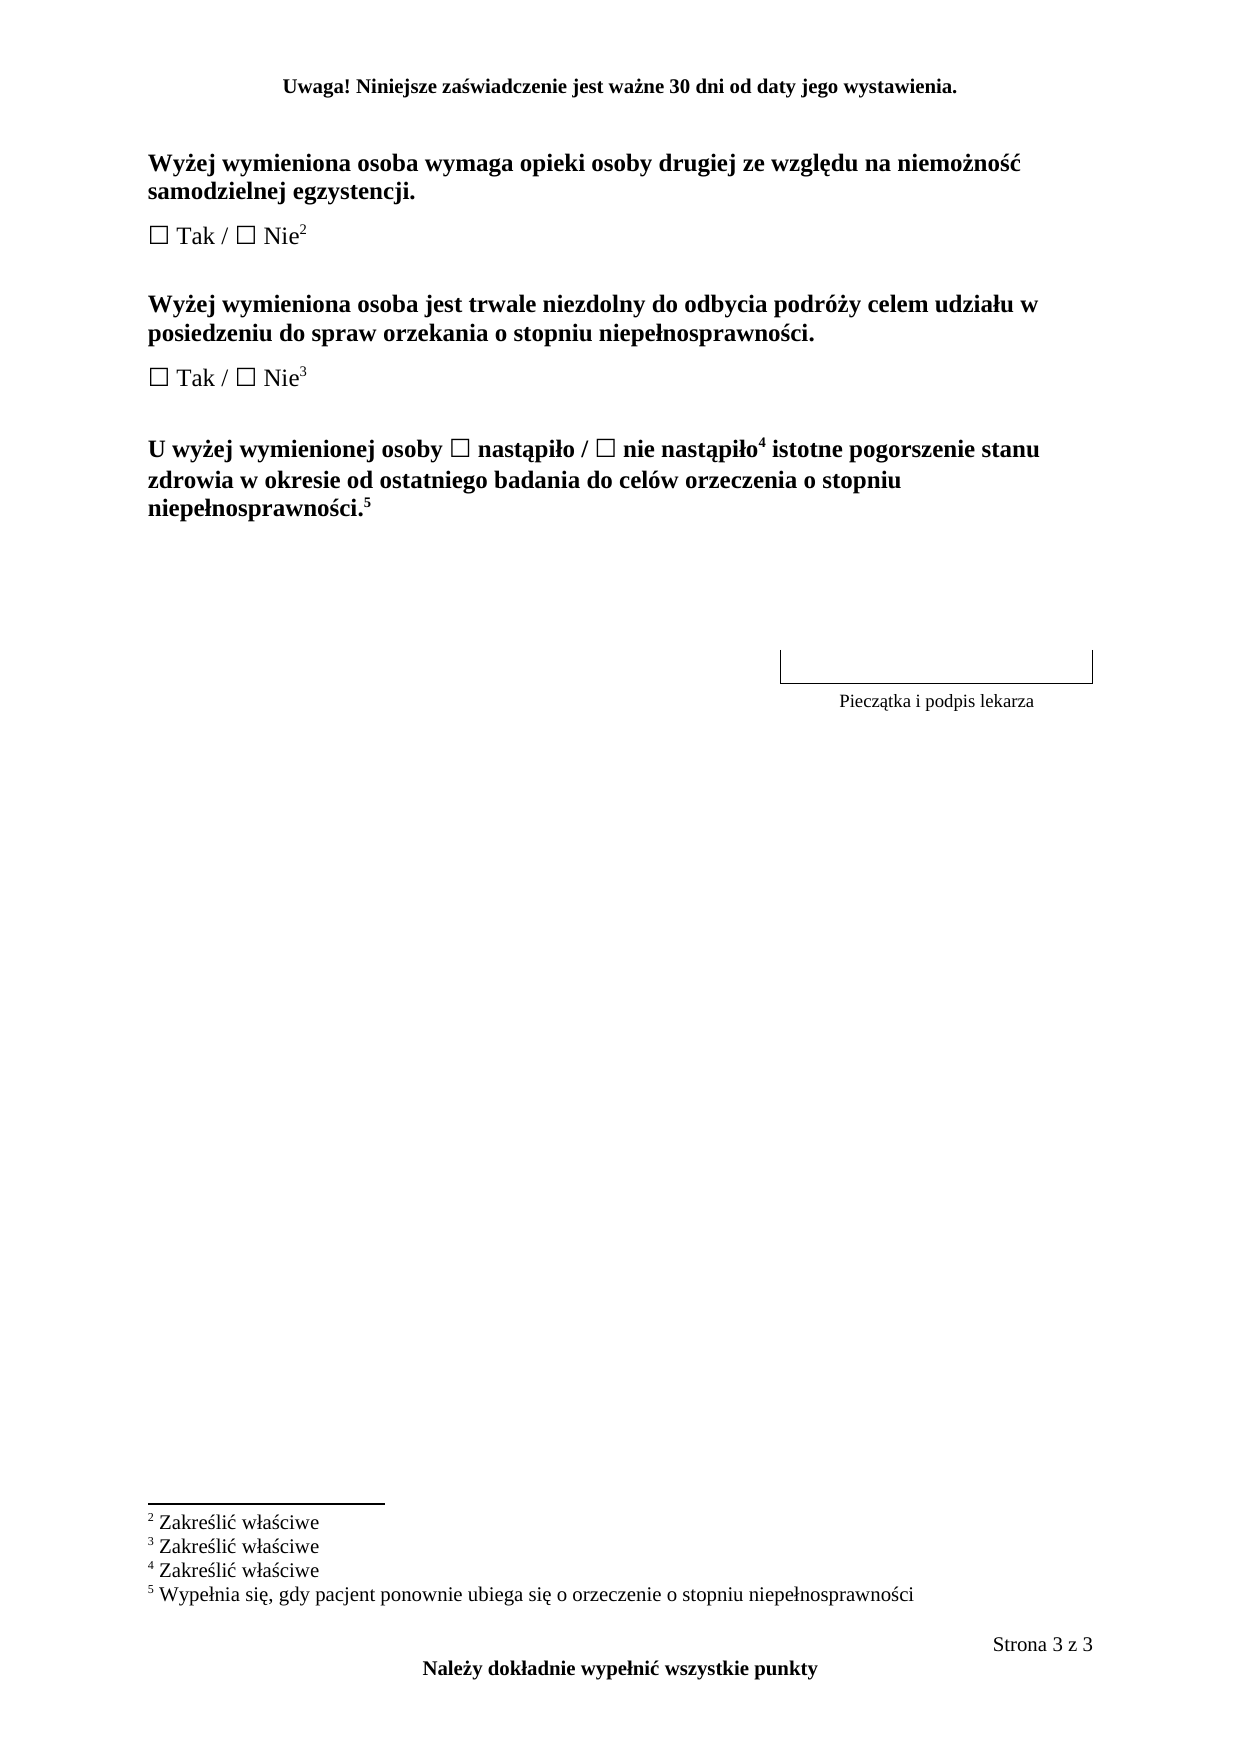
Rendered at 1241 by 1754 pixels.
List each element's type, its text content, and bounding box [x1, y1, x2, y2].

table_cell Pieczątka i podpis lekarza [781, 684, 1093, 718]
text Tak / Nie [148, 359, 1093, 393]
table_header [781, 650, 1092, 683]
subtitle U wyżej wymienionej osoby nastąpiło / nie nastąpiło istotne pogorszenie stanu zdrowia w okresie od ostatniego badania do celów orzeczenia o stopniu niepełnosprawności. [148, 431, 1093, 522]
subtitle Wyżej wymieniona osoba jest trwale niezdolny do odbycia podróży celem udziału w posiedzeniu do spraw orzekania o stopniu niepełnosprawności. [148, 289, 1093, 347]
text Tak / Nie [148, 218, 1093, 252]
subtitle Wyżej wymieniona osoba wymaga opieki osoby drugiej ze względu na niemożność samodzielnej egzystencji. [148, 148, 1093, 205]
